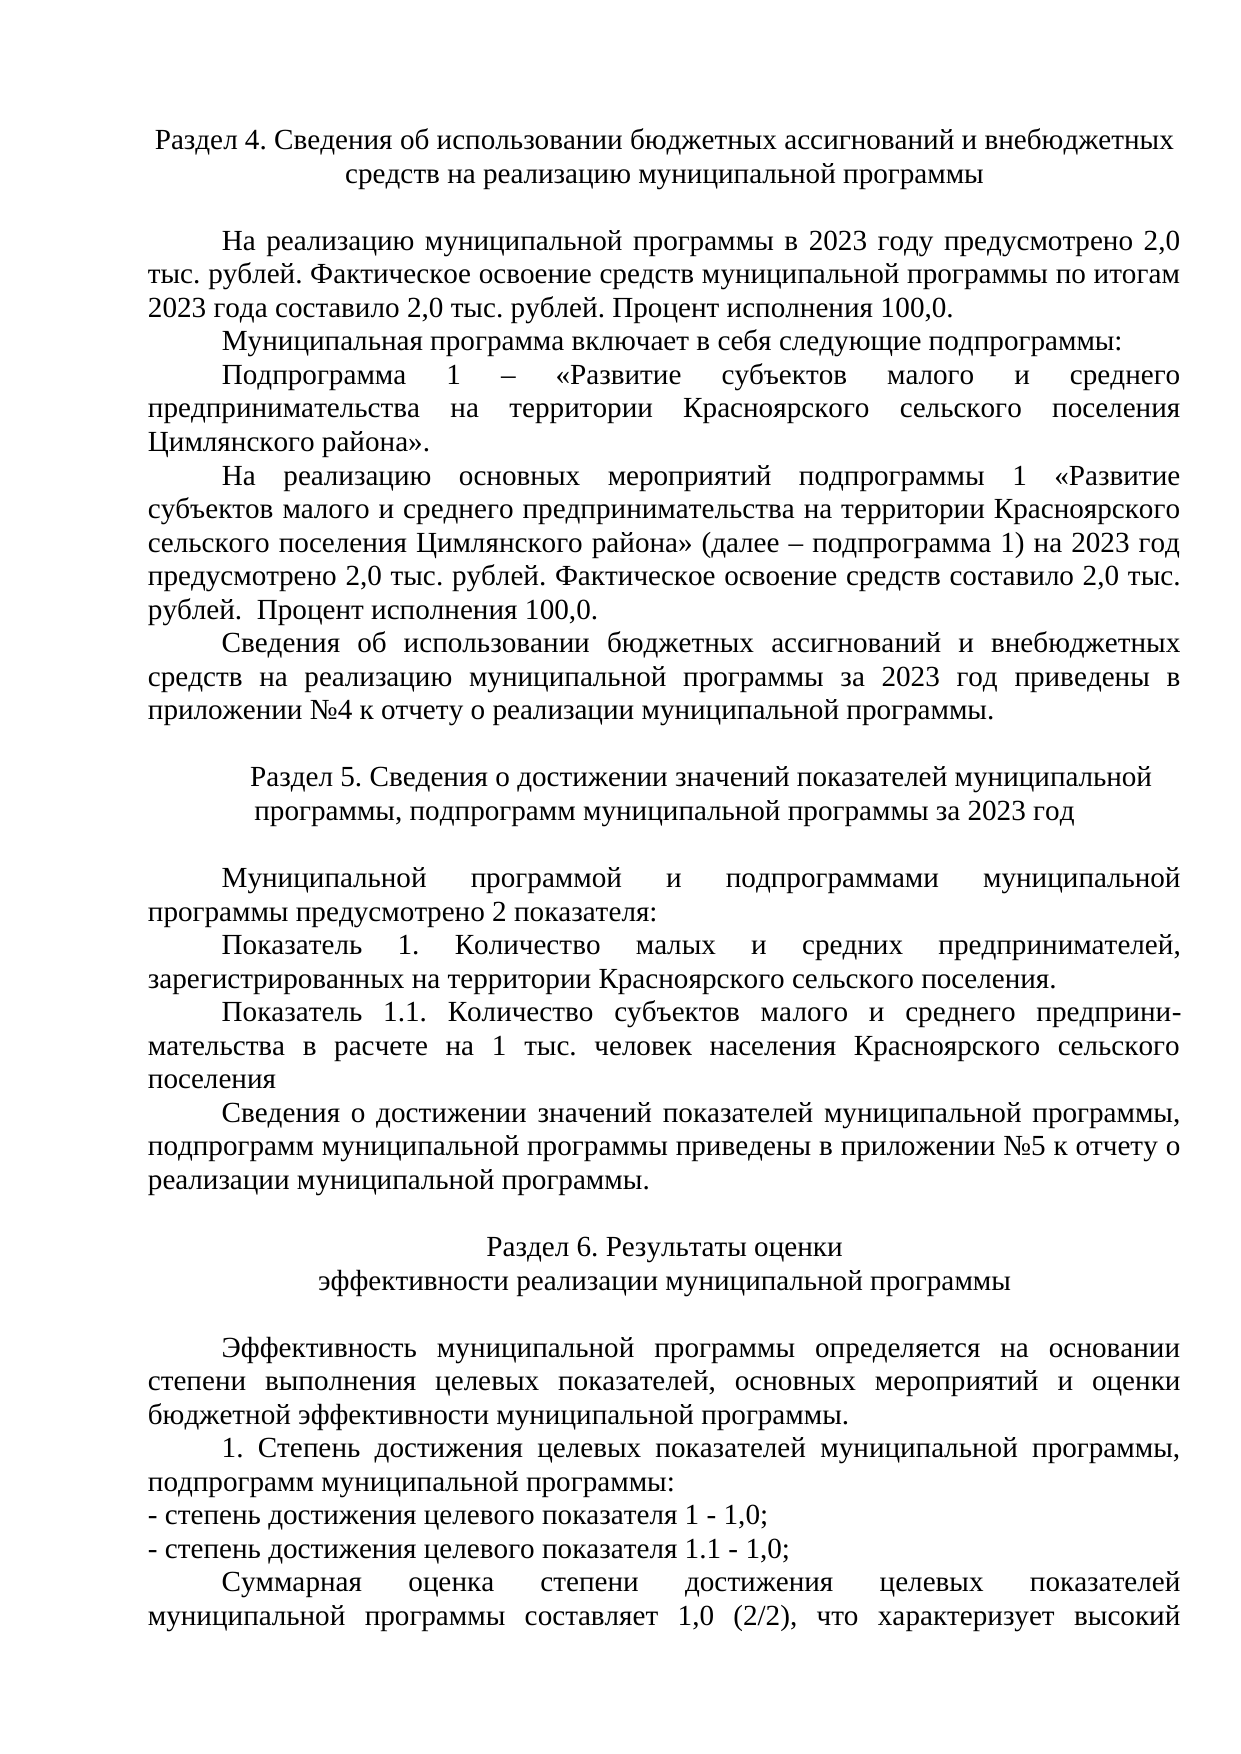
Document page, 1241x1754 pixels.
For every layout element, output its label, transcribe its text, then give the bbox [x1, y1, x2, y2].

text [148, 1564, 1181, 1632]
text Сведения об использовании бюджетных ассигнований и внебюджетных средств на реализацию муниципальной программы за 2023 год приведены в приложении №4 к отчету о реализации муниципальной программы. [148, 625, 1181, 726]
text - степень достижения целевого показателя 1 - 1,0; [148, 1497, 1181, 1531]
text Муниципальная программа включает в себя следующие подпрограммы: [148, 323, 1181, 357]
text Показатель 1.1. Количество субъектов малого и среднего предпринимательства в расчете на 1 тыс. человек населения Красноярского сельского поселения [148, 994, 1181, 1095]
text На реализацию муниципальной программы в 2023 году предусмотрено 2,0 тыс. рублей. Фактическое освоение средств муниципальной программы по итогам 2023 года составило 2,0 тыс. рублей. Процент исполнения 100,0. [148, 223, 1181, 323]
text - степень достижения целевого показателя 1.1 - 1,0; [148, 1531, 1181, 1564]
text Раздел 6. Результаты оценки [148, 1229, 1181, 1263]
text Раздел 5. Сведения о достижении значений показателей муниципальной программы, подпрограмм муниципальной программы за 2023 год [148, 759, 1181, 827]
text Подпрограмма 1 – «Развитие субъектов малого и среднего предпринимательства на территории Красноярского сельского поселения Цимлянского района». [148, 357, 1181, 458]
text эффективности реализации муниципальной программы [148, 1263, 1181, 1296]
text Муниципальной программой и подпрограммами муниципальной программы предусмотрено 2 показателя: [148, 860, 1181, 927]
text На реализацию основных мероприятий подпрограммы 1 «Развитие субъектов малого и среднего предпринимательства на территории Красноярского сельского поселения Цимлянского района» (далее – подпрограмма 1) на 2023 год предусмотрено 2,0 тыс. рублей. Фактическое освоение средств составило 2,0 тыс. рублей. Процент исполнения 100,0. [148, 458, 1181, 625]
text Раздел 4. Сведения об использовании бюджетных ассигнований и внебюджетных средств на реализацию муниципальной программы [148, 122, 1181, 189]
text Сведения о достижении значений показателей муниципальной программы, подпрограмм муниципальной программы приведены в приложении №5 к отчету о реализации муниципальной программы. [148, 1095, 1181, 1196]
text Эффективность муниципальной программы определяется на основании степени выполнения целевых показателей, основных мероприятий и оценки бюджетной эффективности муниципальной программы. [148, 1330, 1181, 1430]
text Показатель 1. Количество малых и средних предпринимателей, зарегистрированных на территории Красноярского сельского поселения. [148, 927, 1181, 994]
text 1. Степень достижения целевых показателей муниципальной программы, подпрограмм муниципальной программы: [148, 1430, 1181, 1497]
